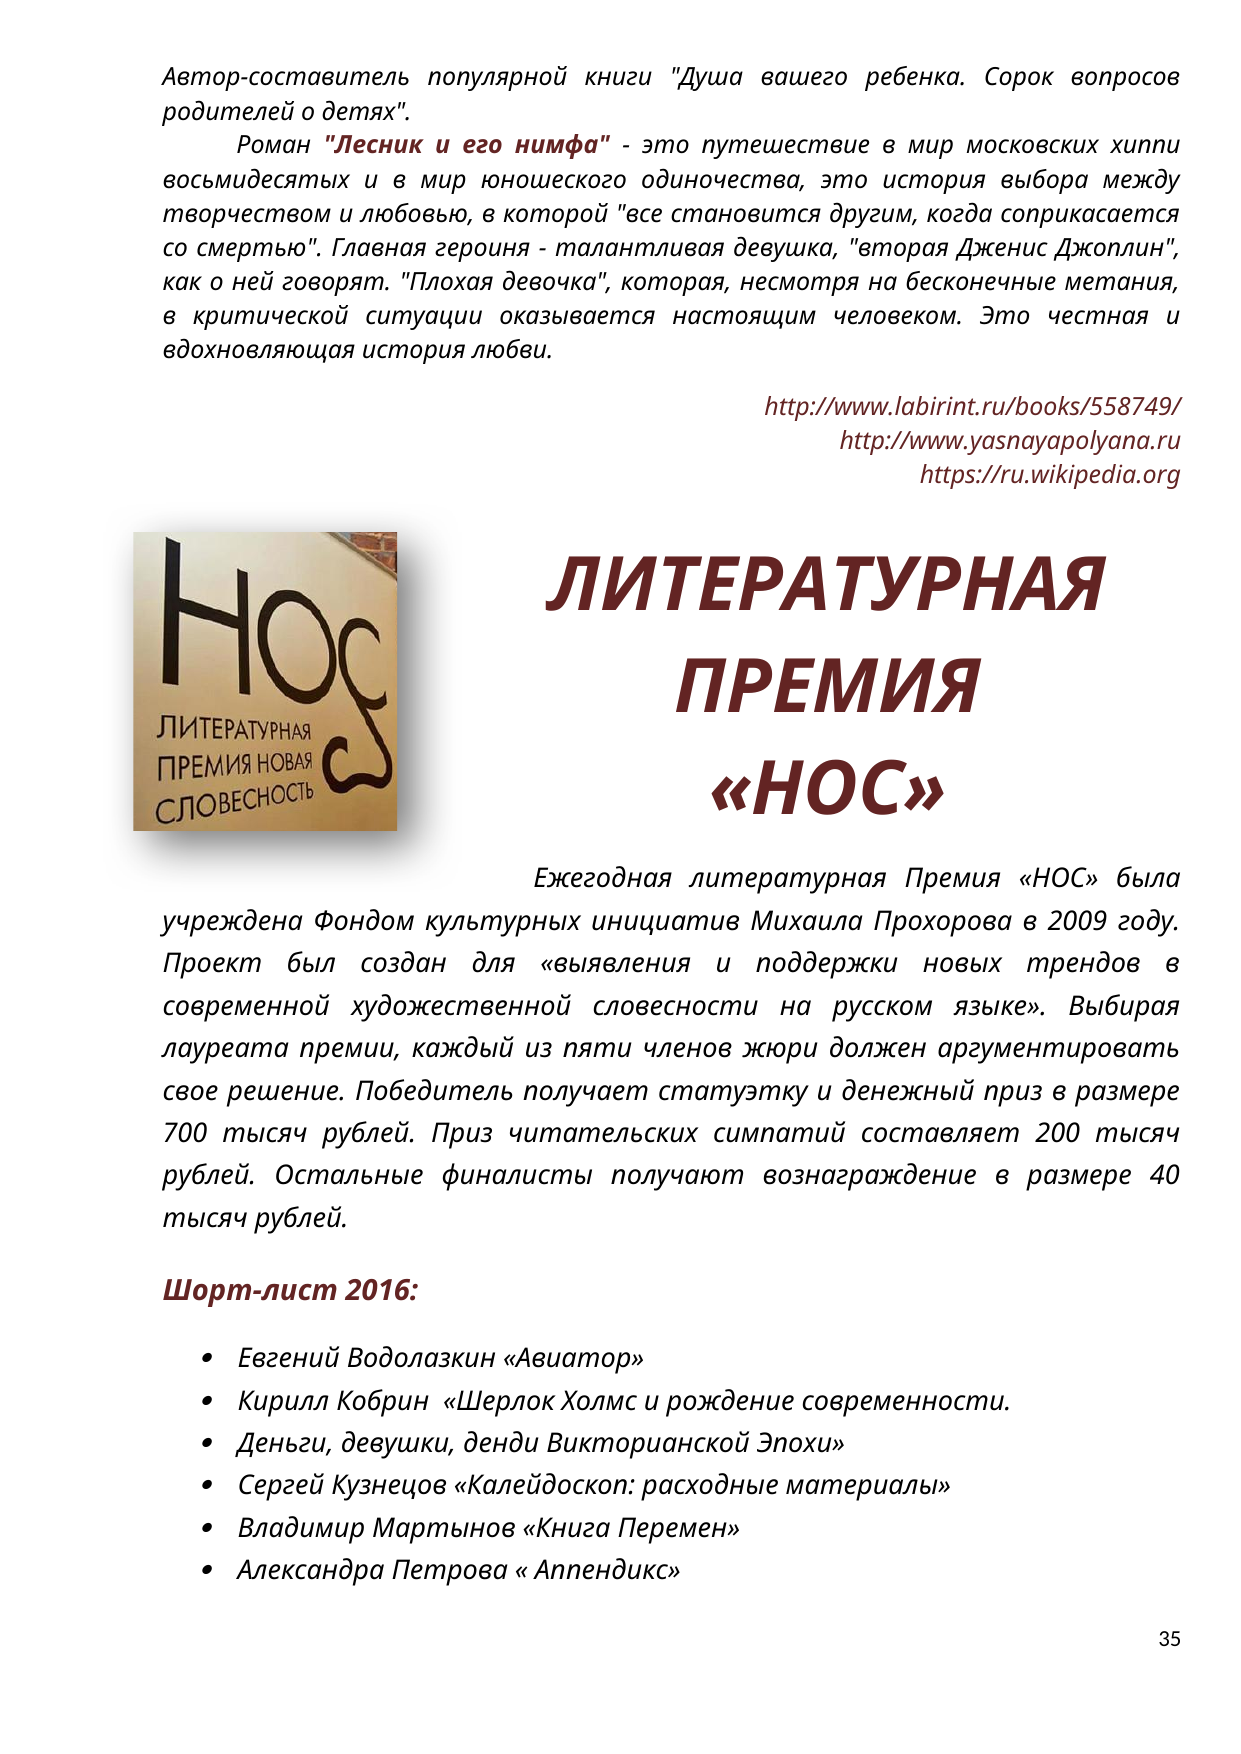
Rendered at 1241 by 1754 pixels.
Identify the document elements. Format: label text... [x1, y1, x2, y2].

list Александра Петрова « Аппендикс» [200, 1551, 1181, 1587]
list Владимир Мартынов «Книга Перемен» [200, 1508, 1181, 1545]
text http://www.labirint.ru/books/558749/ [162, 388, 1181, 422]
list Деньги, девушки, денди Викторианской Эпохи» [200, 1423, 1181, 1460]
text ЛИТЕРАТУРНАЯ ПРЕМИЯ [430, 530, 1181, 734]
list Сергей Кузнецов «Калейдоскоп: расходные материалы» [200, 1466, 1181, 1503]
list Кирилл Кобрин «Шерлок Холмс и рождение современности. [200, 1381, 1181, 1418]
text https://ru.wikipedia.org [162, 456, 1181, 491]
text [162, 59, 1181, 127]
text http://www.yasnayapolyana.ru [162, 422, 1181, 456]
text Шорт-лист 2016: [162, 1270, 1181, 1309]
text Ежегодная литературная Премия «НОС» была учреждена Фондом культурных инициатив Михаила Прохорова в 2009 году. Проект был создан для «выявления и поддержки новых трендов в современной художественной словесности на русском языке». Выбирая лауреата премии, каждый из пяти членов жюри должен аргументировать свое решение. Победитель получает статуэтку и денежный приз в размере 700 тысяч рублей. Приз читательских симпатий составляет 200 тысяч рублей. Остальные финалисты получают вознаграждение в размере 40 тысяч рублей. [162, 859, 1181, 1235]
picture [133, 532, 398, 831]
text Роман "Лесник и его нимфа" - это путешествие в мир московских хиппи восьмидесятых и в мир юношеского одиночества, это история выбора между творчеством и любовью, в которой "все становится другим, когда соприкасается со смертью". Главная героиня - талантливая девушка, "вторая Дженис Джоплин", как о ней говорят. "Плохая девочка", которая, несмотря на бесконечные метания, в критической ситуации оказывается настоящим человеком. Это честная и вдохновляющая история любви. [162, 127, 1181, 366]
list Евгений Водолазкин «Авиатор» [200, 1338, 1181, 1375]
text «НОС» [445, 734, 1181, 836]
